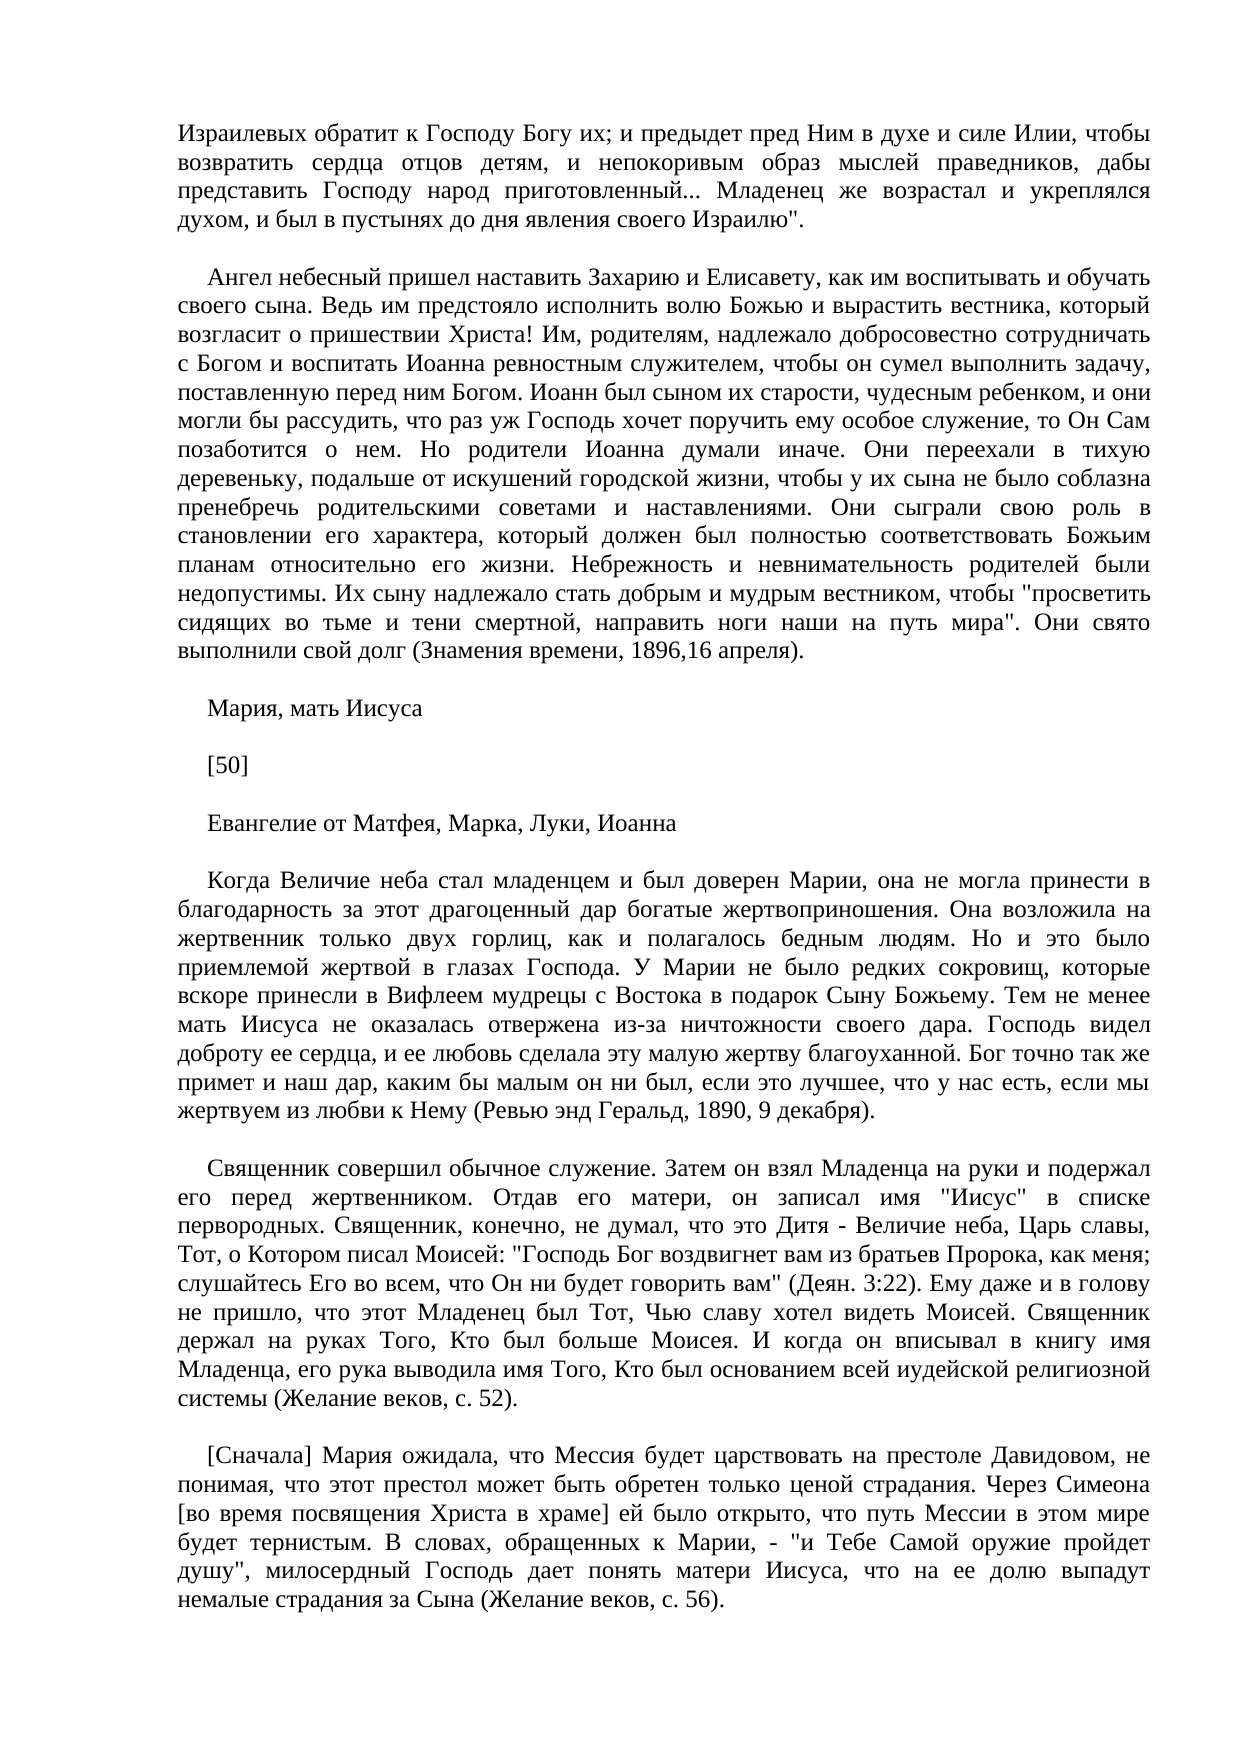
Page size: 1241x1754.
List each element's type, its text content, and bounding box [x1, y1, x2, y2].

text [Сначала] Мария ожидала, что Мессия будет царствовать на престоле Давидовом, не понимая, что этот престол может быть обретен только ценой страдания. Через Симеона [во время посвящения Христа в храме] ей было открыто, что путь Мессии в этом мире будет тернистым. В словах, обращенных к Марии, - "и Тебе Самой оружие пройдет душу", милосердный Господь дает понять матери Иисуса, что на ее долю выпадут немалые страдания за Сына (Желание веков, с. 56). [177, 1441, 1152, 1613]
text Ангел небесный пришел наставить Захарию и Елисавету, как им воспитывать и обучать своего сына. Ведь им предстояло исполнить волю Божью и вырастить вестника, который возгласит о пришествии Христа! Им, родителям, надлежало добросовестно сотрудничать с Богом и воспитать Иоанна ревностным служителем, чтобы он сумел выполнить задачу, поставленную перед ним Богом. Иоанн был сыном их старости, чудесным ребенком, и они могли бы рассудить, что раз уж Господь хочет поручить ему особое служение, то Он Сам позаботится о нем. Но родители Иоанна думали иначе. Они переехали в тихую деревеньку, подальше от искушений городской жизни, чтобы у их сына не было соблазна пренебречь родительскими советами и наставлениями. Они сыграли свою роль в становлении его характера, который должен был полностью соответствовать Божьим планам относительно его жизни. Небрежность и невнимательность родителей были недопустимы. Их сыну надлежало стать добрым и мудрым вестником, чтобы "просветить сидящих во тьме и тени смертной, направить ноги наши на путь мира". Они свято выполнили свой долг (Знамения времени, 1896,16 апреля). [177, 262, 1152, 664]
text [50] [177, 751, 1152, 779]
text Священник совершил обычное служение. Затем он взял Младенца на руки и подержал его перед жертвенником. Отдав его матери, он записал имя "Иисус" в списке первородных. Священник, конечно, не думал, что это Дитя - Величие неба, Царь славы, Тот, о Котором писал Моисей: "Господь Бог воздвигнет вам из братьев Пророка, как меня; слушайтесь Его во всем, что Он ни будет говорить вам" (Деян. 3:22). Ему даже и в голову не пришло, что этот Младенец был Тот, Чью славу хотел видеть Моисей. Священник держал на руках Того, Кто был больше Моисея. И когда он вписывал в книгу имя Младенца, его рука выводила имя Того, Кто был основанием всей иудейской религиозной системы (Желание веков, с. 52). [177, 1153, 1152, 1412]
text Евангелие от Матфея, Марка, Луки, Иоанна [177, 808, 1152, 837]
text Когда Величие неба стал младенцем и был доверен Марии, она не могла принести в благодарность за этот драгоценный дар богатые жертвоприношения. Она возложила на жертвенник только двух горлиц, как и полагалось бедным людям. Но и это было приемлемой жертвой в глазах Господа. У Марии не было редких сокровищ, которые вскоре принесли в Вифлеем мудрецы с Востока в подарок Сыну Божьему. Тем не менее мать Иисуса не оказалась отвержена из-за ничтожности своего дара. Господь видел доброту ее сердца, и ее любовь сделала эту малую жертву благоуханной. Бог точно так же примет и наш дар, каким бы малым он ни был, если это лучшее, что у нас есть, если мы жертвуем из любви к Нему (Ревью энд Геральд, 1890, 9 декабря). [177, 866, 1152, 1124]
text Мария, мать Иисуса [177, 693, 1152, 722]
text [177, 118, 1152, 233]
